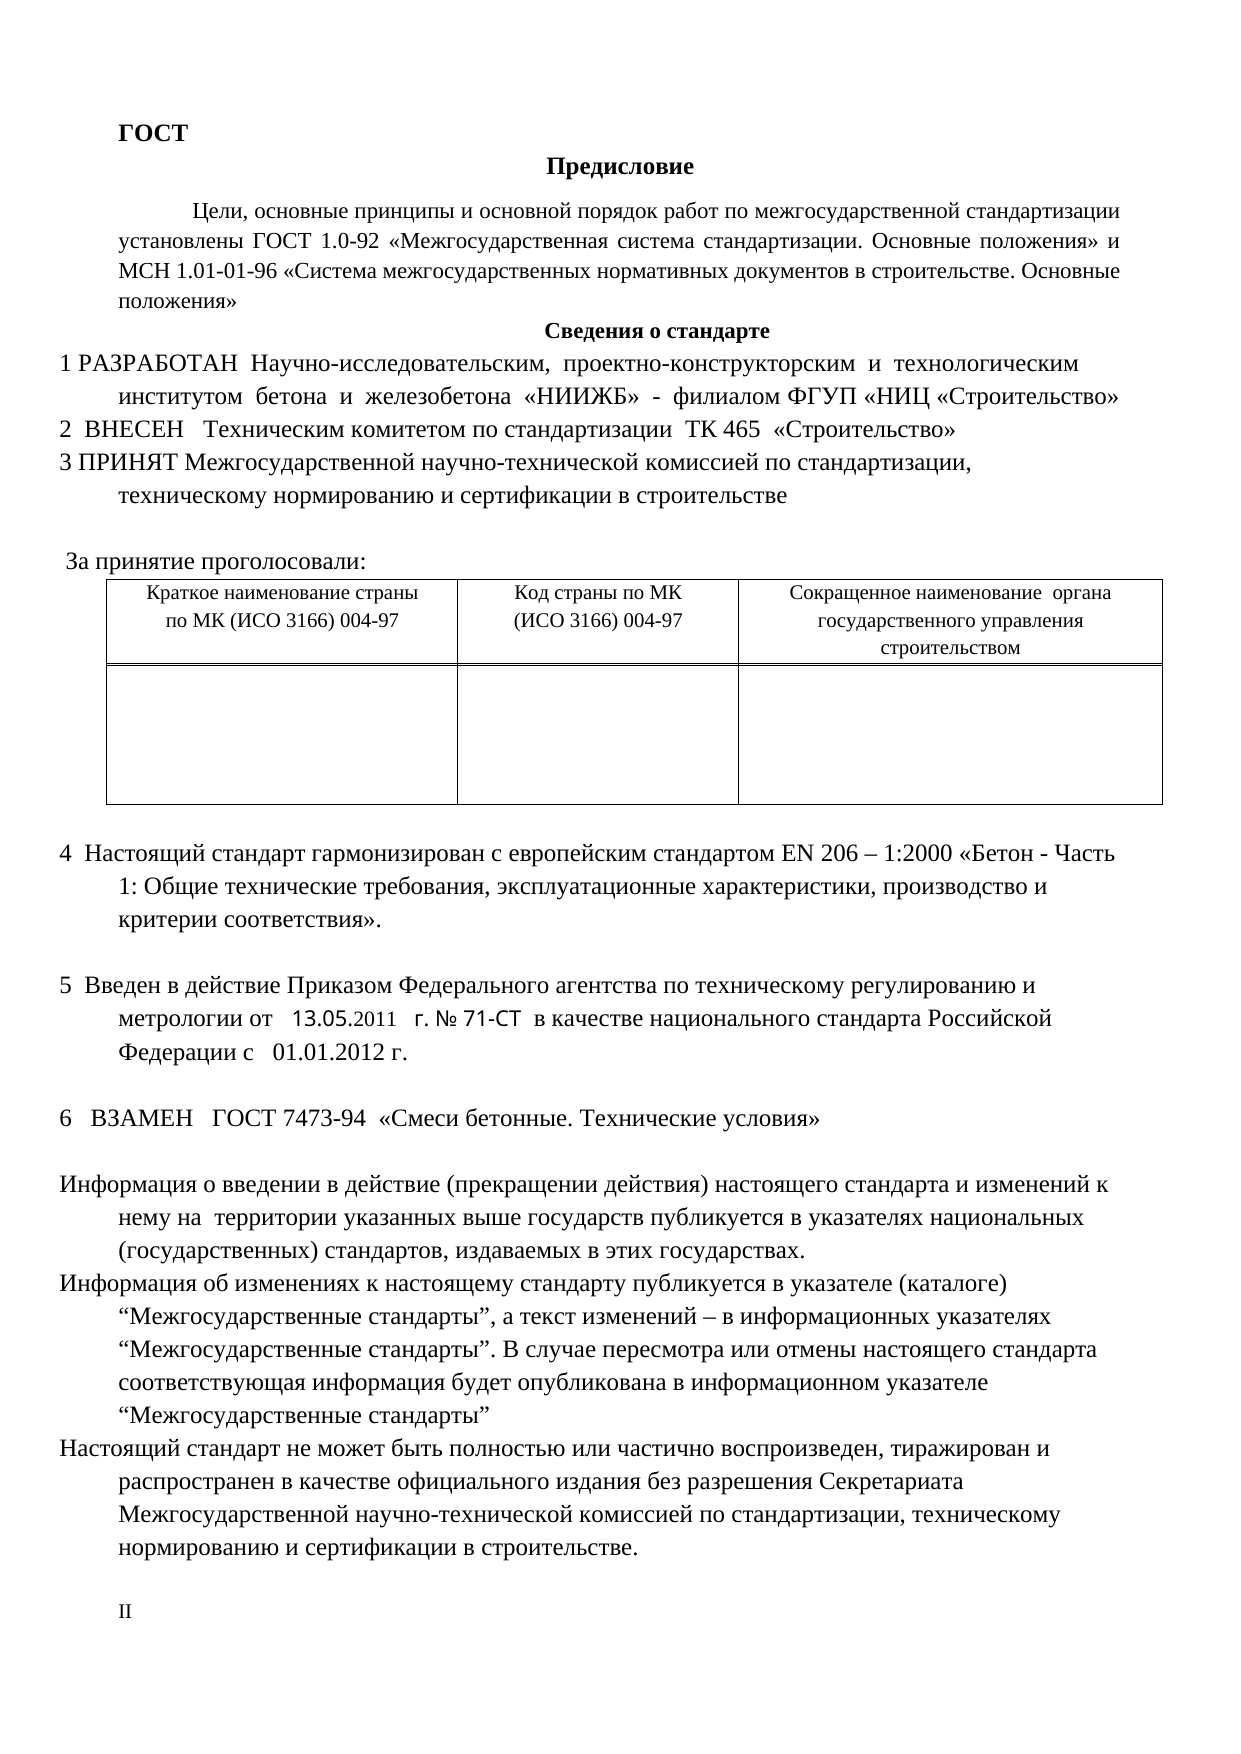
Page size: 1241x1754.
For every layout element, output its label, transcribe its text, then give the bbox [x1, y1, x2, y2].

text За принятие проголосовали: [59, 546, 1122, 574]
text Цели, основные принципы и основной порядок работ по межгосударственной стандартизации установлены ГОСТ 1.0-92 «Межгосударственная система стандартизации. Основные положения» и МСН 1.01-01-96 «Система межгосударственных нормативных документов в строительстве. Основные положения» [118, 197, 1122, 314]
text ГОСТ [118, 118, 1122, 147]
text Информация об изменениях к настоящему стандарту публикуется в указателе (каталоге) “Межгосударственные стандарты”, а текст изменений – в информационных указателях “Межгосударственные стандарты”. В случае пересмотра или отмены настоящего стандарта соответствующая информация будет опубликована в информационном указателе “Межгосударственные стандарты” [59, 1268, 1122, 1429]
text 1 РАЗРАБОТАН Научно-исследовательским, проектно-конструкторским и технологическим институтом бетона и железобетона «НИИЖБ» - филиалом ФГУП «НИЦ «Строительство» [59, 348, 1122, 409]
text 2 ВНЕСЕН Техническим комитетом по стандартизации ТК 465 «Строительство» [59, 414, 1122, 442]
text 4 Настоящий стандарт гармонизирован с европейским стандартом EN 206 – 1:2000 «Бетон - Часть 1: Общие технические требования, эксплуатационные характеристики, производство и критерии соответствия». [59, 838, 1122, 933]
table_header Код страны по МК (ИСО 3166) 004-97 [458, 580, 738, 663]
table_header Краткое наименование страны по МК (ИСО 3166) 004-97 [107, 580, 457, 663]
text Предисловие [118, 151, 1122, 180]
text 6 ВЗАМЕН ГОСТ 7473-94 «Смеси бетонные. Технические условия» [59, 1103, 1122, 1132]
table_cell [458, 666, 738, 804]
text Настоящий стандарт не может быть полностью или частично воспроизведен, тиражирован и распространен в качестве официального издания без разрешения Секретариата Межгосударственной научно-технической комиссией по стандартизации, техническому нормированию и сертификации в строительстве. [59, 1433, 1122, 1561]
table_header Сокращенное наименование органа государственного управления строительством [739, 580, 1162, 663]
text Сведения о стандарте [118, 317, 1122, 344]
table_cell [739, 666, 1162, 804]
text II [118, 1598, 1122, 1623]
text Информация о введении в действие (прекращении действия) настоящего стандарта и изменений к нему на территории указанных выше государств публикуется в указателях национальных (государственных) стандартов, издаваемых в этих государствах. [59, 1169, 1122, 1264]
text 5 Введен в действие Приказом Федерального агентства по техническому регулированию и метрологии от 13.05.2011 г. № 71-СТ в качестве национального стандарта Российской Федерации с 01.01.2012 г. [59, 970, 1122, 1066]
text 3 ПРИНЯТ Межгосударственной научно-технической комиссией по стандартизации, техническому нормированию и сертификации в строительстве [59, 447, 1122, 508]
table_cell [107, 666, 457, 804]
